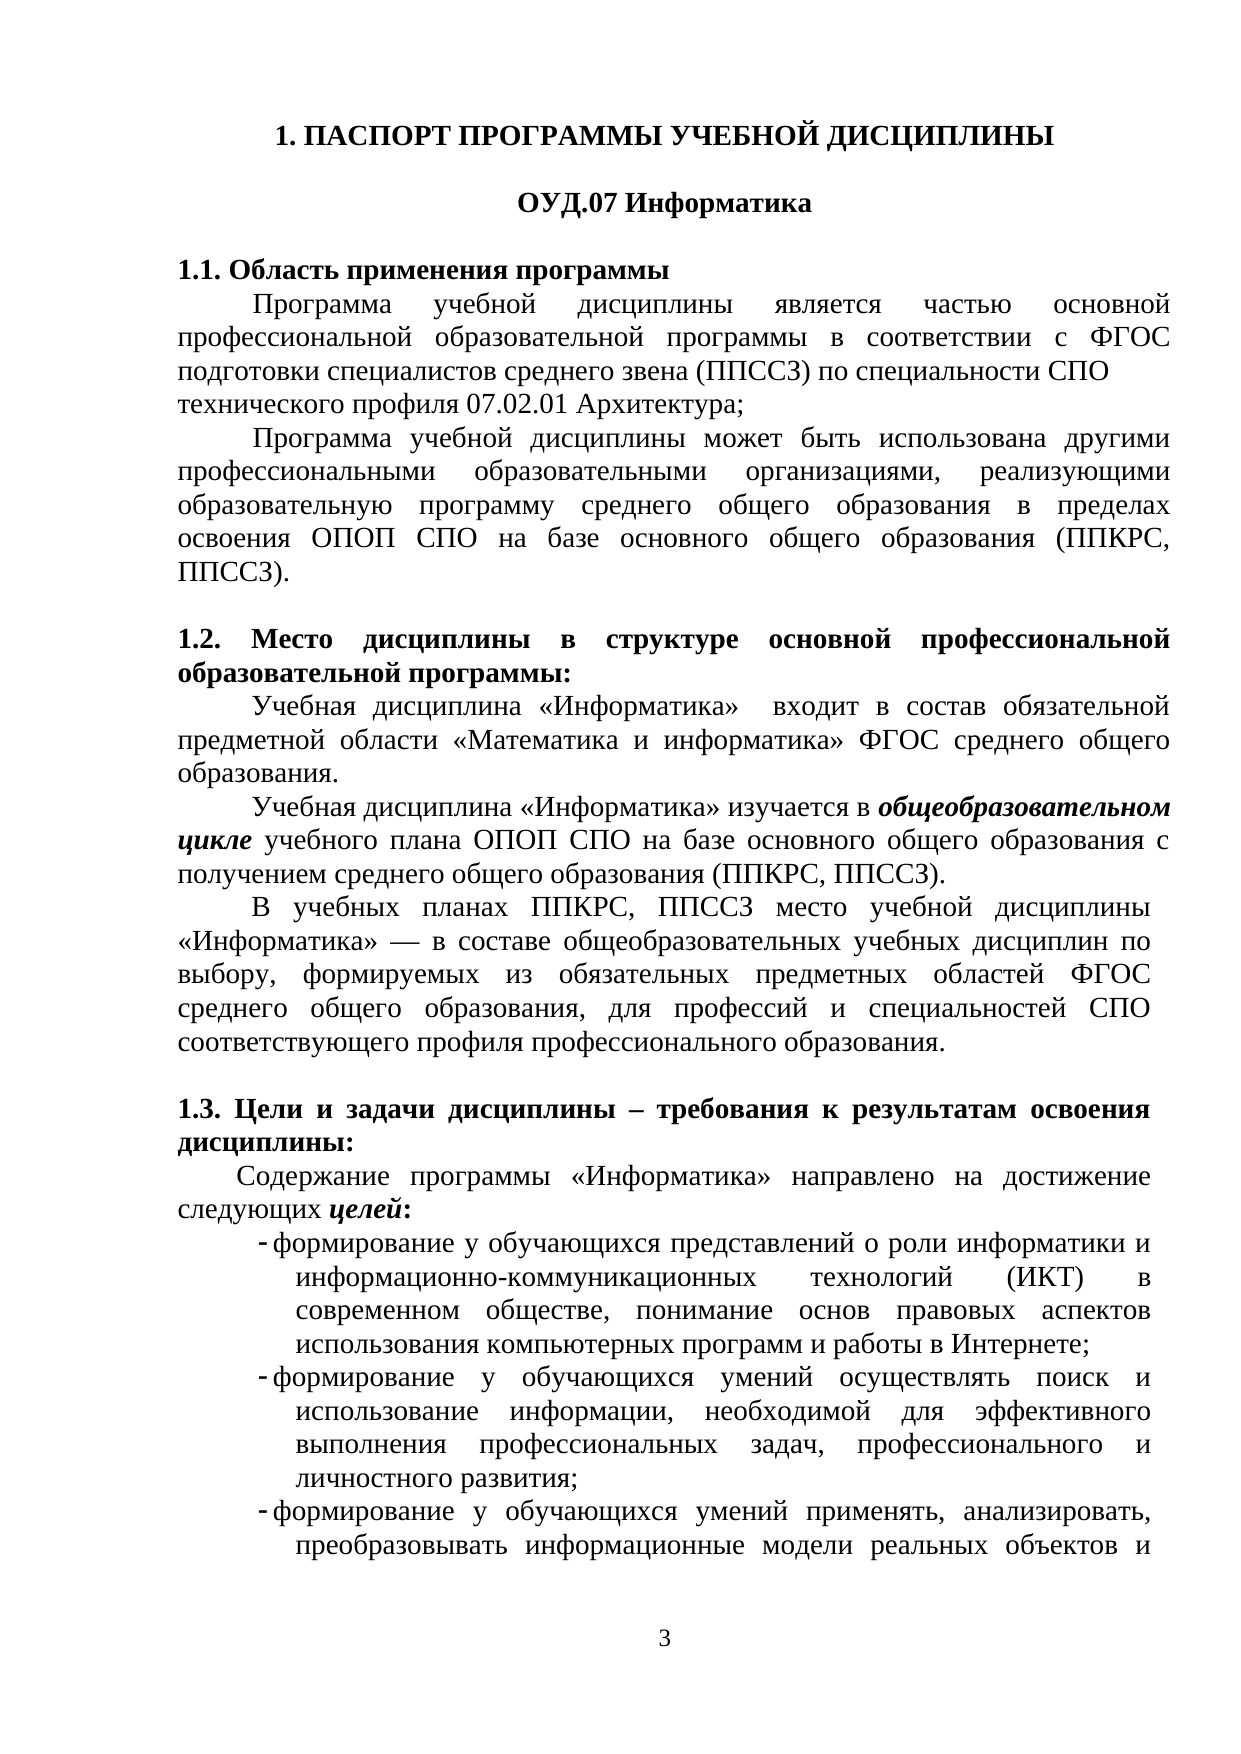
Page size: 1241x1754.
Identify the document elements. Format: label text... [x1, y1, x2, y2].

text Содержание программы «Информатика» направлено на достижение следующих целей: [177, 1158, 1152, 1225]
list формирование у обучающихся умений осуществлять поиск и использование информации, необходимой для эффективного выполнения профессиональных задач, профессионального и личностного развития; [258, 1359, 1152, 1493]
text 1.2. Место дисциплины в структуре основной профессиональной образовательной программы: [177, 621, 1171, 688]
text ОУД.07 Информатика [177, 185, 1152, 219]
text Учебная дисциплина «Информатика» изучается в общеобразовательном цикле учебного плана ОПОП СПО на базе основного общего образования с получением среднего общего образования (ППКРС, ППССЗ). [177, 789, 1171, 889]
text Программа учебной дисциплины является частью основной профессиональной образовательной программы в соответствии с ФГОС подготовки специалистов среднего звена (ППССЗ) по специальности СПО [177, 286, 1171, 386]
list формирование у обучающихся представлений о роли информатики и информационно-коммуникационных технологий (ИКТ) в современном обществе, понимание основ правовых аспектов использования компьютерных программ и работы в Интернете; [258, 1225, 1152, 1359]
text технического профиля 07.02.01 Архитектура; [177, 386, 1171, 420]
text В учебных планах ППКРС, ППССЗ место учебной дисциплины «Информатика» — в составе общеобразовательных учебных дисциплин по выбору, формируемых из обязательных предметных областей ФГОС среднего общего образования, для профессий и специальностей СПО соответствующего профиля профессионального образования. [177, 889, 1152, 1057]
text 1. ПАСПОРТ ПРОГРАММЫ УЧЕБНОЙ ДИСЦИПЛИНЫ [177, 118, 1152, 152]
text Программа учебной дисциплины может быть использована другими профессиональными образовательными организациями, реализующими образовательную программу среднего общего образования в пределах освоения ОПОП СПО на базе основного общего образования (ППКРС, ППССЗ). [177, 420, 1171, 588]
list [258, 1493, 1152, 1561]
text 1.1. Область применения программы [177, 252, 1171, 286]
text 1.3. Цели и задачи дисциплины – требования к результатам освоения дисциплины: [177, 1091, 1152, 1158]
text Учебная дисциплина «Информатика» входит в состав обязательной предметной области «Математика и информатика» ФГОС среднего общего образования. [177, 688, 1171, 789]
